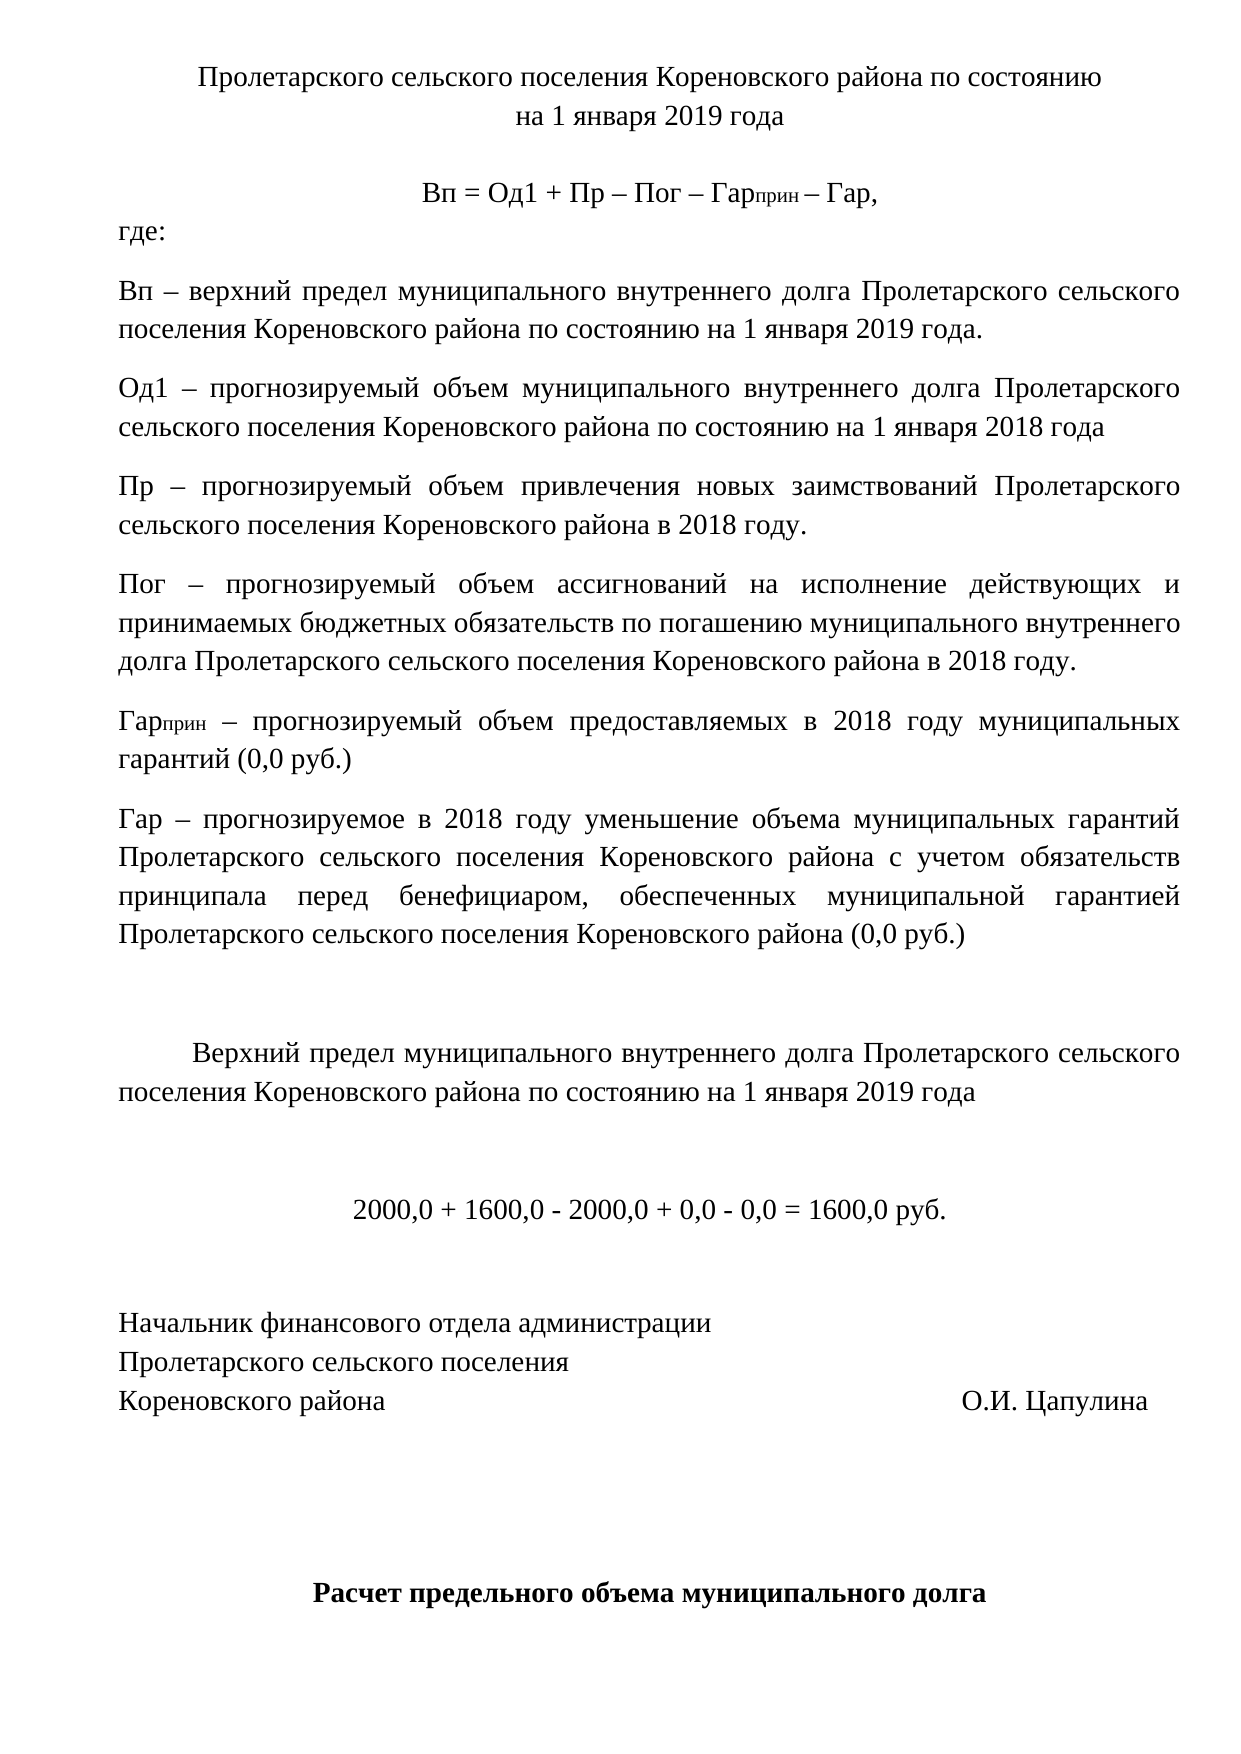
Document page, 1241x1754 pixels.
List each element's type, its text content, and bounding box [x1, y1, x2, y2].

text Пролетарского сельского поселения Кореновского района по состоянию [118, 59, 1181, 93]
text 2000,0 + 1600,0 - 2000,0 + 0,0 - 0,0 = 1600,0 руб. [118, 1192, 1181, 1226]
text Расчет предельного объема муниципального долга [118, 1575, 1181, 1609]
text Начальник финансового отдела администрации [118, 1306, 1181, 1339]
text Пролетарского сельского поселения [118, 1344, 1181, 1378]
text на 1 января 2019 года [118, 98, 1181, 131]
text Вп = Од1 + Пр – Пог – Гарприн – Гар, [118, 175, 1181, 208]
text где: [118, 213, 1181, 247]
text Гар – прогнозируемое в 2018 году уменьшение объема муниципальных гарантий Пролетарского сельского поселения Кореновского района с учетом обязательств принципала перед бенефициаром, обеспеченных муниципальной гарантией Пролетарского сельского поселения Кореновского района (0,0 руб.) [118, 801, 1181, 950]
text Гарприн – прогнозируемый объем предоставляемых в 2018 году муниципальных гарантий (0,0 руб.) [118, 703, 1181, 775]
text Од1 – прогнозируемый объем муниципального внутреннего долга Пролетарского сельского поселения Кореновского района по состоянию на 1 января 2018 года [118, 371, 1181, 443]
text Верхний предел муниципального внутреннего долга Пролетарского сельского поселения Кореновского района по состоянию на 1 января 2019 года [118, 1035, 1181, 1107]
text Вп – верхний предел муниципального внутреннего долга Пролетарского сельского поселения Кореновского района по состоянию на 1 января 2019 года. [118, 273, 1181, 345]
text Кореновского района О.И. Цапулина [118, 1383, 1181, 1416]
text Пр – прогнозируемый объем привлечения новых заимствований Пролетарского сельского поселения Кореновского района в 2018 году. [118, 468, 1181, 541]
text Пог – прогнозируемый объем ассигнований на исполнение действующих и принимаемых бюджетных обязательств по погашению муниципального внутреннего долга Пролетарского сельского поселения Кореновского района в 2018 году. [118, 566, 1181, 677]
